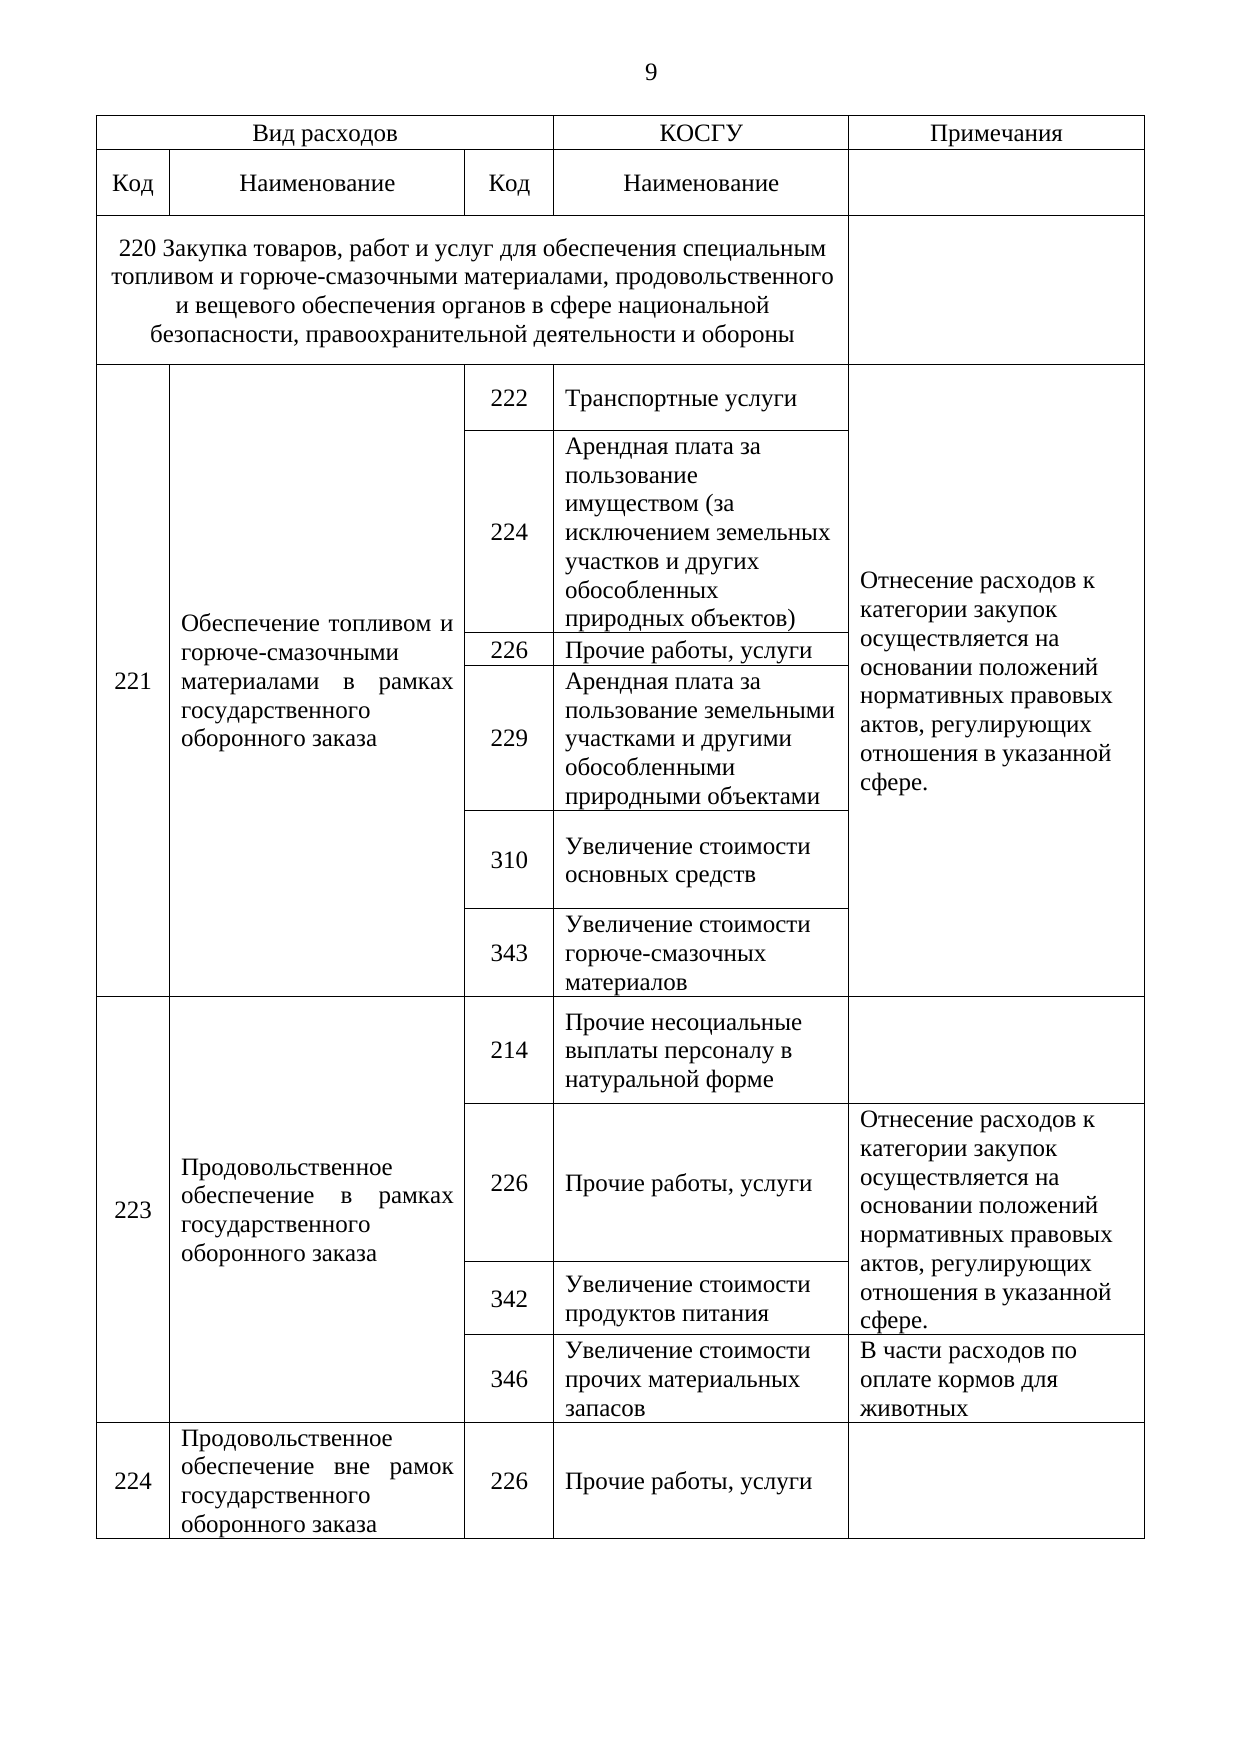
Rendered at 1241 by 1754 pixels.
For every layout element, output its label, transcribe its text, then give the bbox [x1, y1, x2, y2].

table_cell Транспортные услуги [554, 365, 848, 430]
table_cell 346 [465, 1335, 553, 1422]
table_cell Арендная плата за пользование имуществом (за исключением земельных участков и других обособленных природных объектов) [554, 431, 848, 632]
table_cell 342 [465, 1262, 553, 1334]
table_cell Увеличение стоимости основных средств [554, 811, 848, 908]
table_cell 343 [465, 909, 553, 996]
table_cell Прочие работы, услуги [554, 633, 848, 665]
table_cell [849, 1423, 1144, 1538]
table_cell 224 [97, 1423, 169, 1538]
table_cell Прочие несоциальные выплаты персоналу в натуральной форме [554, 997, 848, 1103]
table_cell 310 [465, 811, 553, 908]
table_cell Увеличение стоимости продуктов питания [554, 1262, 848, 1334]
table_cell Обеспечение топливом и горюче-смазочными материалами в рамках государственного оборонного заказа [170, 365, 464, 996]
table_cell Наименование [170, 150, 464, 215]
table_cell [849, 150, 1144, 215]
table_cell 214 [465, 997, 553, 1103]
table_cell Продовольственное обеспечение в рамках государственного оборонного заказа [170, 997, 464, 1422]
table_header Вид расходов [97, 116, 553, 149]
table_cell 224 [465, 431, 553, 632]
table_cell 222 [465, 365, 553, 430]
table_cell 226 [465, 1423, 553, 1538]
table_header КОСГУ [554, 116, 848, 149]
table_cell 226 [465, 633, 553, 665]
table_cell Код [465, 150, 553, 215]
table_header Примечания [849, 116, 1144, 149]
table_cell Увеличение стоимости горюче-смазочных материалов [554, 909, 848, 996]
table_cell Отнесение расходов к категории закупок осуществляется на основании положений нормативных правовых актов, регулирующих отношения в указанной сфере. [849, 365, 1144, 996]
table_cell Увеличение стоимости прочих материальных запасов [554, 1335, 848, 1422]
table_cell 229 [465, 666, 553, 810]
table_cell 221 [97, 365, 169, 996]
table_cell 220 Закупка товаров, работ и услуг для обеспечения специальным топливом и горюче-смазочными материалами, продовольственного и вещевого обеспечения органов в сфере национальной безопасности, правоохранительной деятельности и обороны [97, 216, 848, 364]
table_cell Код [97, 150, 169, 215]
table_cell Арендная плата за пользование земельными участками и другими обособленными природными объектами [554, 666, 848, 810]
table_cell Прочие работы, услуги [554, 1104, 848, 1261]
table_cell Наименование [554, 150, 848, 215]
table_cell В части расходов по оплате кормов для животных [849, 1335, 1144, 1422]
table_cell 223 [97, 997, 169, 1422]
table_cell [849, 997, 1144, 1103]
table_cell 226 [465, 1104, 553, 1261]
table_cell [849, 216, 1144, 364]
table_cell Отнесение расходов к категории закупок осуществляется на основании положений нормативных правовых актов, регулирующих отношения в указанной сфере. [849, 1104, 1144, 1334]
table_cell Прочие работы, услуги [554, 1423, 848, 1538]
table_cell Продовольственное обеспечение вне рамок государственного оборонного заказа [170, 1423, 464, 1538]
